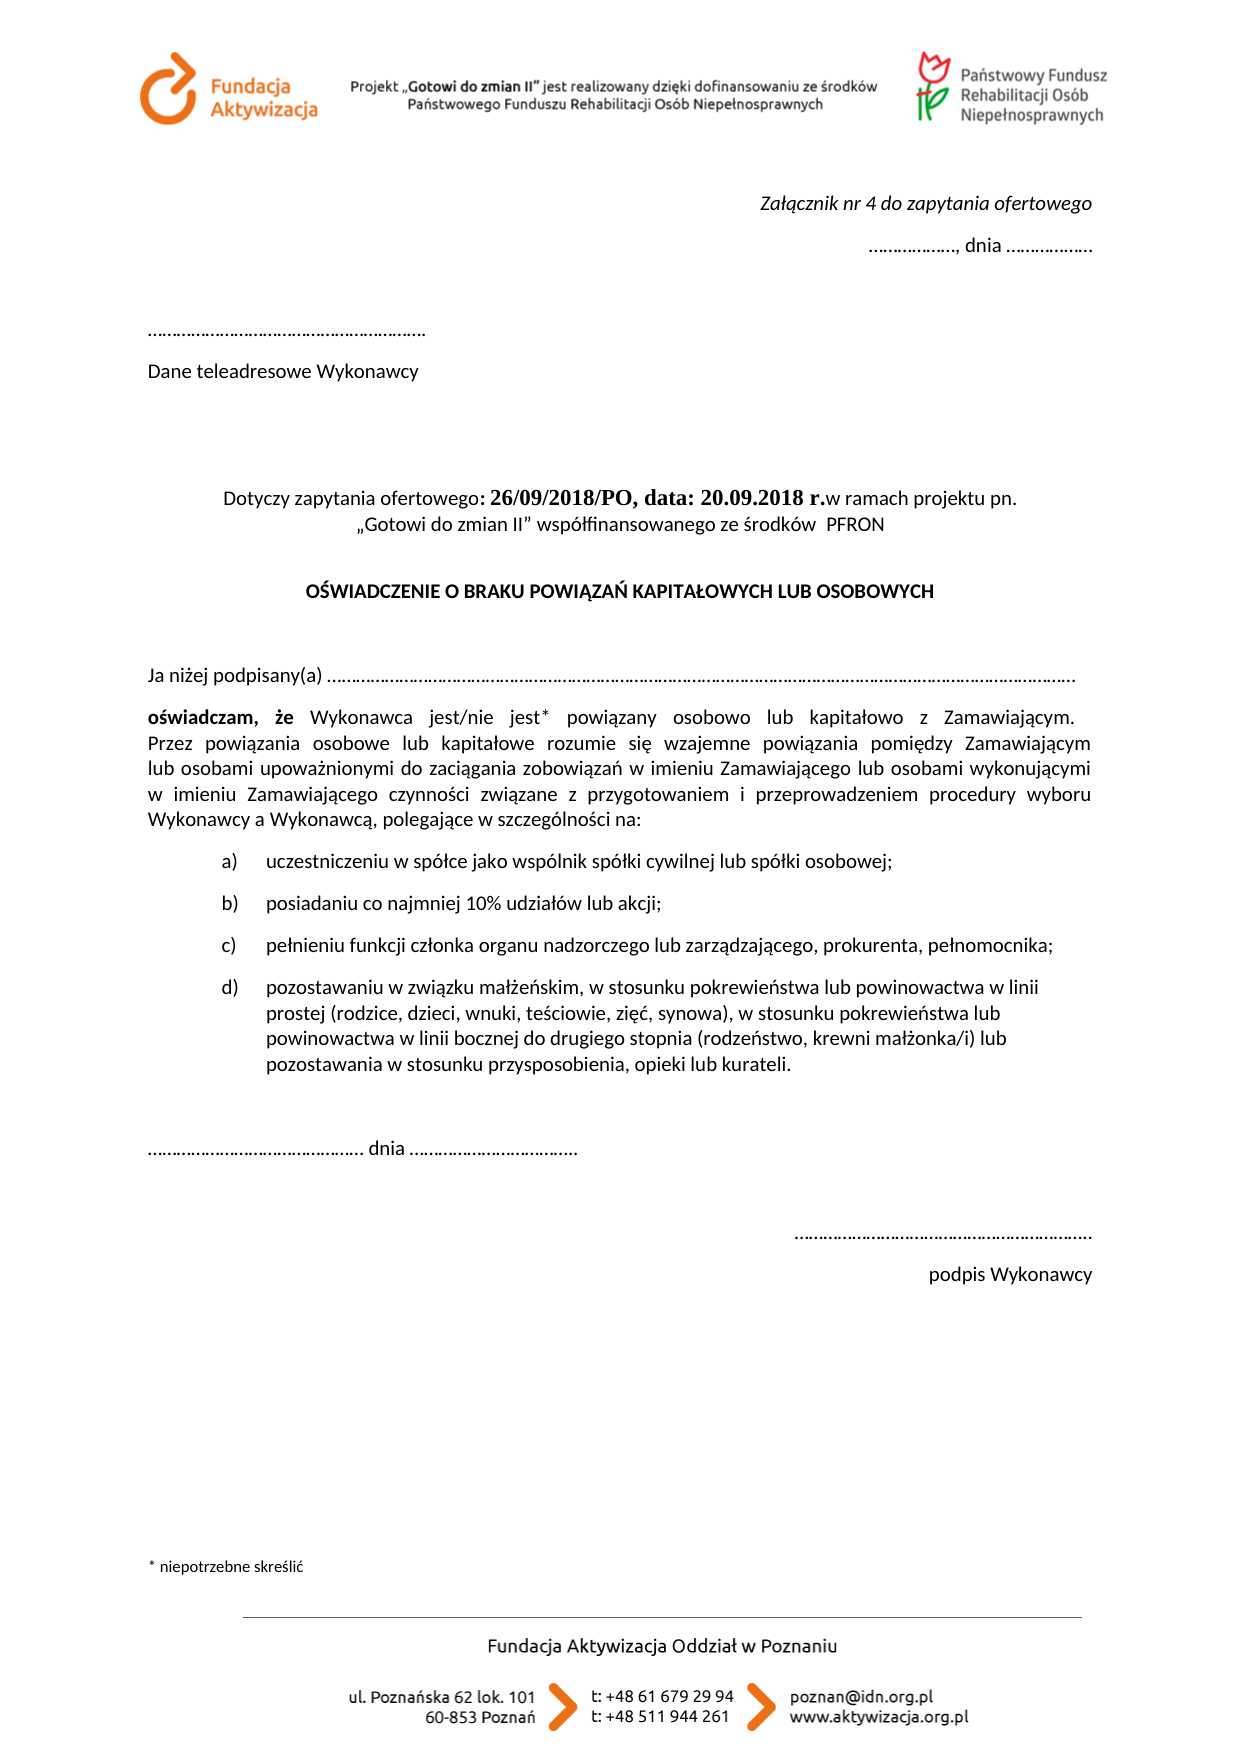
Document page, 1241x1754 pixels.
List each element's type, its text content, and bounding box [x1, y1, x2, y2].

text b) posiadaniu co najmniej 10% udziałów lub akcji; [221, 890, 1093, 916]
text Załącznik nr 4 do zapytania ofertowego [148, 190, 1093, 215]
text ……………………………………… dnia …………………………….. [148, 1135, 1093, 1160]
text OŚWIADCZENIE O BRAKU POWIĄZAŃ KAPITAŁOWYCH LUB OSOBOWYCH [148, 578, 1093, 604]
text Dane teleadresowe Wykonawcy [148, 358, 1093, 383]
text Ja niżej podpisany(a) ………………………………………………………………………………………………………………………………………… [148, 662, 1093, 688]
text oświadczam, że Wykonawca jest/nie jest* powiązany osobowo lub kapitałowo z Zamawiającym. Przez powiązania osobowe lub kapitałowe rozumie się wzajemne powiązania pomiędzy Zamawiającym lub osobami upoważnionymi do zaciągania zobowiązań w imieniu Zamawiającego lub osobami wykonującymi w imieniu Zamawiającego czynności związane z przygotowaniem i przeprowadzeniem procedury wyboru Wykonawcy a Wykonawcą, polegające w szczególności na: [148, 704, 1093, 832]
text …………………………………………………. [148, 316, 1093, 341]
text ………………, dnia ……………… [148, 232, 1093, 257]
picture [242, 1617, 1084, 1754]
text d) pozostawaniu w związku małżeńskim, w stosunku pokrewieństwa lub powinowactwa w linii prostej (rodzice, dzieci, wnuki, teściowie, zięć, synowa), w stosunku pokrewieństwa lub powinowactwa w linii bocznej do drugiego stopnia (rodzeństwo, krewni małżonka/i) lub pozostawania w stosunku przysposobienia, opieki lub kurateli. [221, 974, 1093, 1076]
text podpis Wykonawcy [148, 1261, 1093, 1287]
text c) pełnieniu funkcji członka organu nadzorczego lub zarządzającego, prokurenta, pełnomocnika; [221, 932, 1093, 958]
text a) uczestniczeniu w spółce jako wspólnik spółki cywilnej lub spółki osobowej; [221, 848, 1093, 874]
text …………………………………………………….. [148, 1219, 1093, 1244]
text * niepotrzebne skreślić [148, 1556, 1093, 1576]
text Dotyczy zapytania ofertowego: 26/09/2018/PO, data: 20.09.2018 r.w ramach projektu pn. „Gotowi do zmian II” współfinansowanego ze środków PFRON [148, 484, 1093, 536]
picture [2, 0, 1241, 190]
